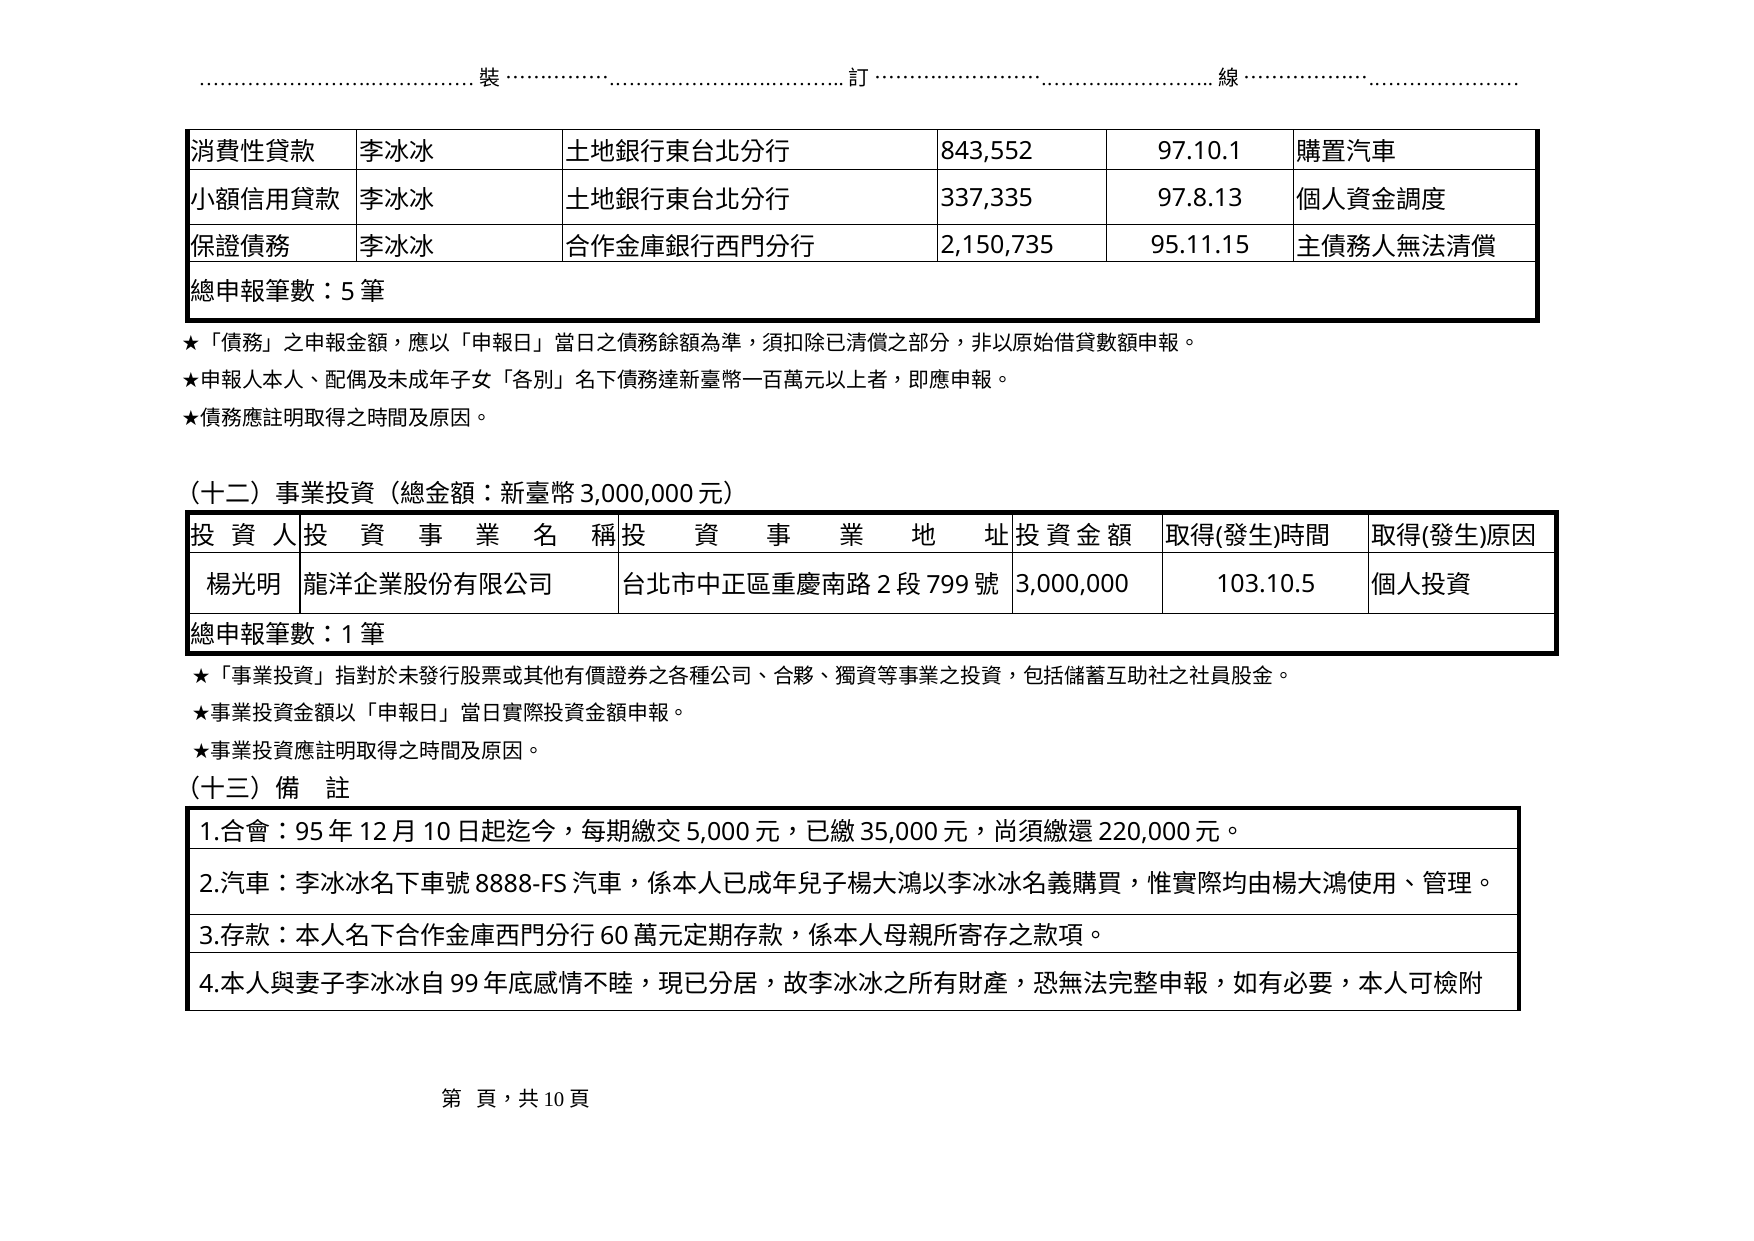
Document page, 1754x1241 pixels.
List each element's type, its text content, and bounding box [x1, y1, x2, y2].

table_cell 保證債務 [190, 225, 356, 261]
text （十三）備 註 [150, 768, 1604, 806]
table_header 投資事業地址 [619, 515, 1012, 552]
table_cell 李冰冰 [357, 225, 562, 261]
table_header 取得(發生)原因 [1369, 515, 1554, 552]
table_header 1.合會：起迄今，每期繳交5,000元，已繳35,000元，尚須繳還220,000元。 [190, 810, 1517, 848]
table_cell 個人投資 [1369, 553, 1554, 612]
table_cell 合作金庫銀行西門分行 [563, 225, 937, 261]
table_cell 土地銀行東台北分行 [563, 170, 937, 224]
text ★「事業投資」指對於未發行股票或其他有價證券之各種公司、合夥、獨資等事業之投資，包括儲蓄互助社之社員股金。 [150, 656, 1604, 693]
table_cell 95.11.15 [1107, 225, 1293, 261]
table_cell 個人資金調度 [1294, 170, 1535, 224]
table_cell 2.汽車：李冰冰名下車號8888-FS汽車，係本人已成年兒子楊大鴻以李冰冰名義購買，惟實際均由楊大鴻使用、管理。 [190, 849, 1517, 913]
text ★「債務」之申報金額，應以「申報日」當日之債務餘額為準，須扣除已清償之部分，非以原始借貸數額申報。 [171, 323, 1604, 360]
table_cell 土地銀行東台北分行 [563, 130, 937, 169]
table_cell 主債務人無法清償 清償 [1294, 225, 1535, 261]
text ★事業投資應註明取得之時間及原因。 [171, 731, 1604, 768]
table_cell 台北市中正區重慶南路2段799號 [619, 553, 1012, 612]
text ★債務應註明取得之時間及原因。 [171, 398, 1604, 435]
table_cell 97.8.13 [1107, 170, 1293, 224]
table_header 投 資 金 額 [1013, 515, 1162, 552]
table_cell 97.10.1 [1107, 130, 1293, 169]
table_cell 總申報筆數：5筆 [190, 262, 1535, 318]
table_cell 337,335 [938, 170, 1106, 224]
text （十二）事業投資（總金額：新臺幣3,000,000元） [150, 473, 1604, 510]
table_header 投資事業名稱 [301, 515, 618, 552]
table_cell 總申報筆數：1筆 [190, 614, 1554, 651]
table_cell 843,552 [938, 130, 1106, 169]
table_cell 李冰冰 [357, 130, 562, 169]
text ★事業投資金額以「申報日」當日實際投資金額申報。 [150, 693, 1604, 731]
table_cell 小額信用貸款 [190, 170, 356, 224]
table_cell 龍洋企業股份有限公司 [301, 553, 618, 612]
table_cell 消費性貸款 [190, 130, 356, 169]
table_cell 3,000,000 [1013, 553, 1162, 612]
table_cell 4.本人與妻子李冰冰自99年底感情不睦，現已分居，故李冰冰之所有財產，恐無法完整申報，如有必要，本人可檢附 [190, 953, 1517, 1010]
table_cell 李冰冰 [357, 170, 562, 224]
table_cell 楊光明 [190, 553, 299, 612]
text ★申報人本人、配偶及未成年子女「各別」名下債務達新臺幣一百萬元以上者，即應申報。 [171, 360, 1604, 398]
table_header 取得(發生)時間 [1163, 515, 1368, 552]
table_header 投資人 [190, 515, 299, 552]
table_cell 3.存款：本人名下合作金庫西門分行60萬元定期存款，係本人母親所寄存之款項。 [190, 915, 1517, 952]
table_cell 2,150,735 [938, 225, 1106, 261]
table_cell 購置汽車 [1294, 130, 1535, 169]
table_cell 103.10.5 [1163, 553, 1368, 612]
